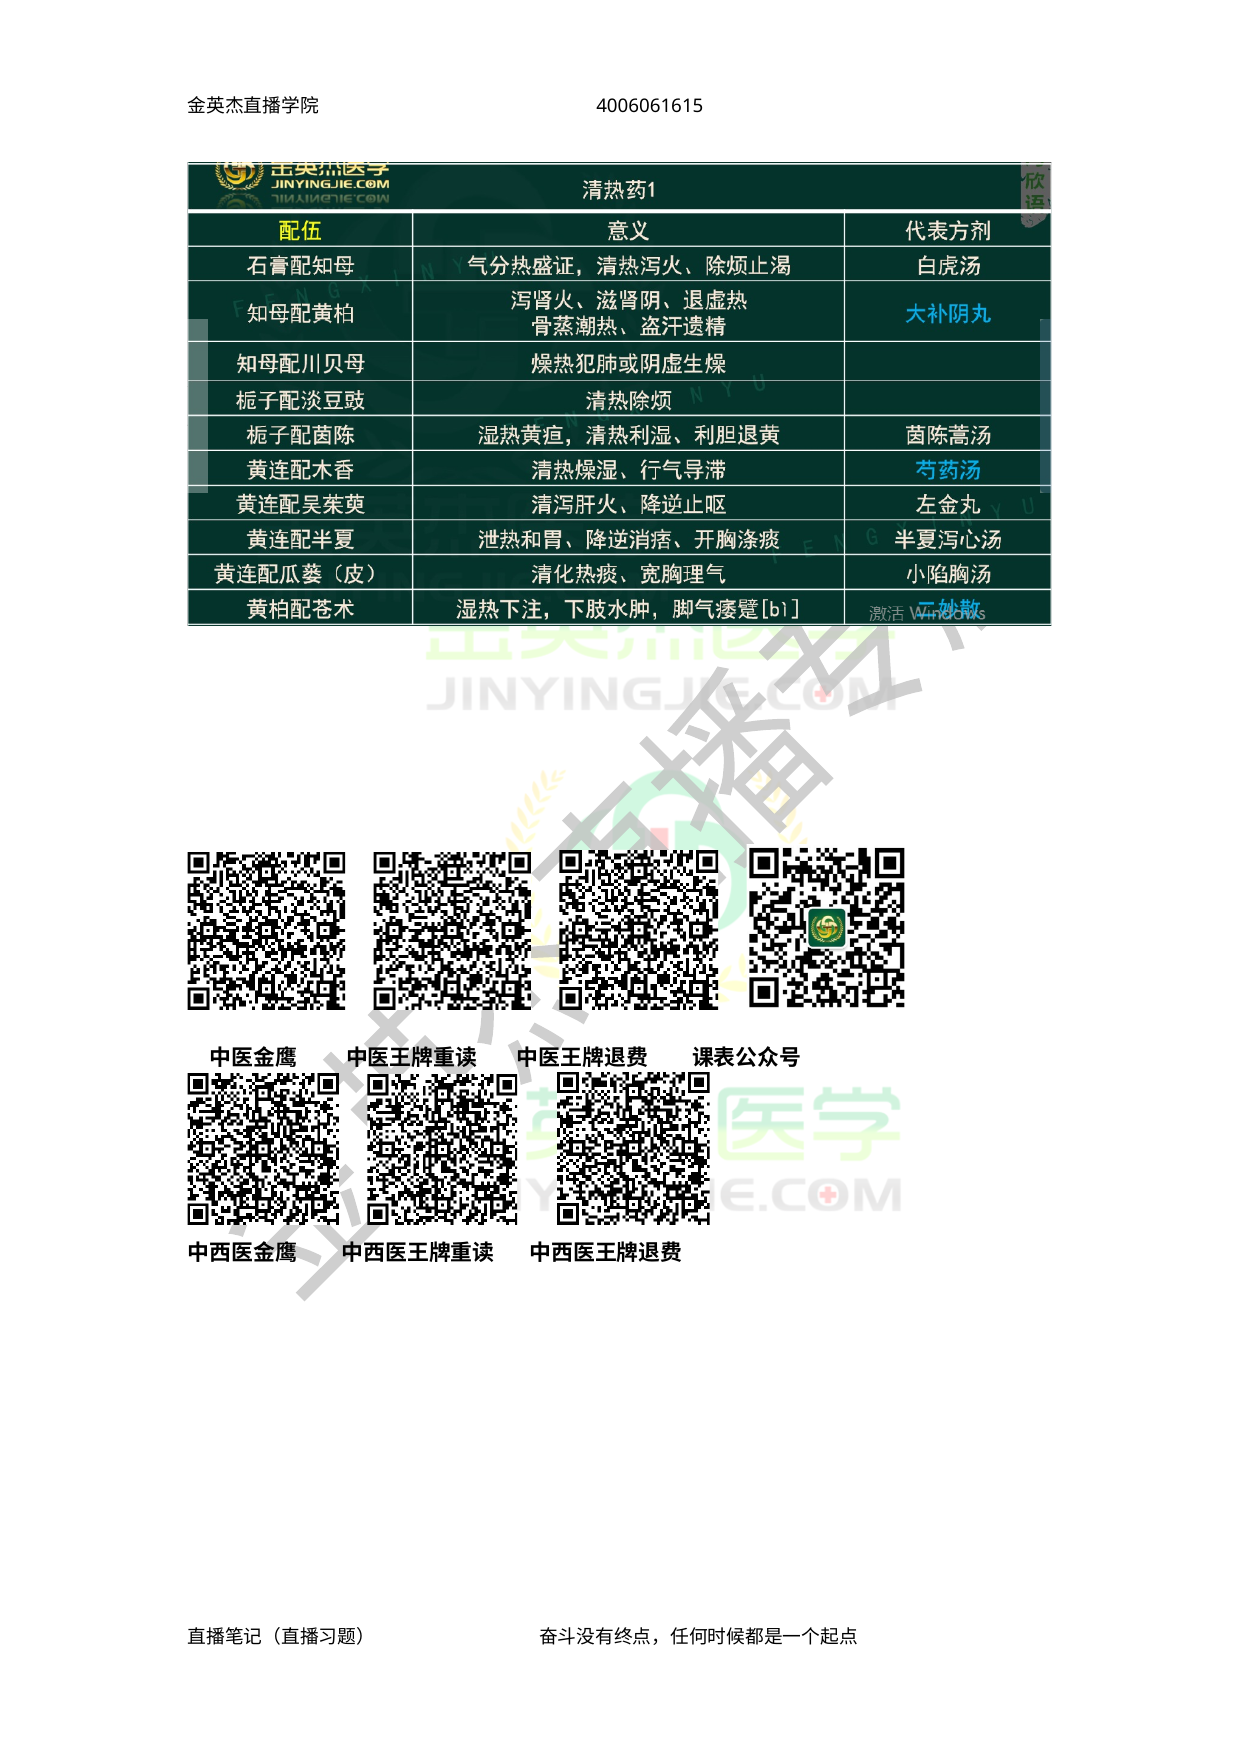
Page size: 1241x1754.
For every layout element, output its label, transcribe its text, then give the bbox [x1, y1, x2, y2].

picture [746, 844, 907, 1010]
text 中医金鹰 中医王牌重读 中医王牌退费 课表公众号 [187, 1039, 1053, 1072]
picture [187, 852, 345, 1010]
picture [559, 850, 719, 1010]
text 中西医金鹰 中西医王牌重读 中西医王牌退费 [187, 1234, 1053, 1267]
picture [557, 1072, 710, 1225]
picture [187, 1073, 339, 1225]
picture [367, 1074, 518, 1225]
picture [187, 162, 1052, 626]
picture [373, 852, 531, 1010]
